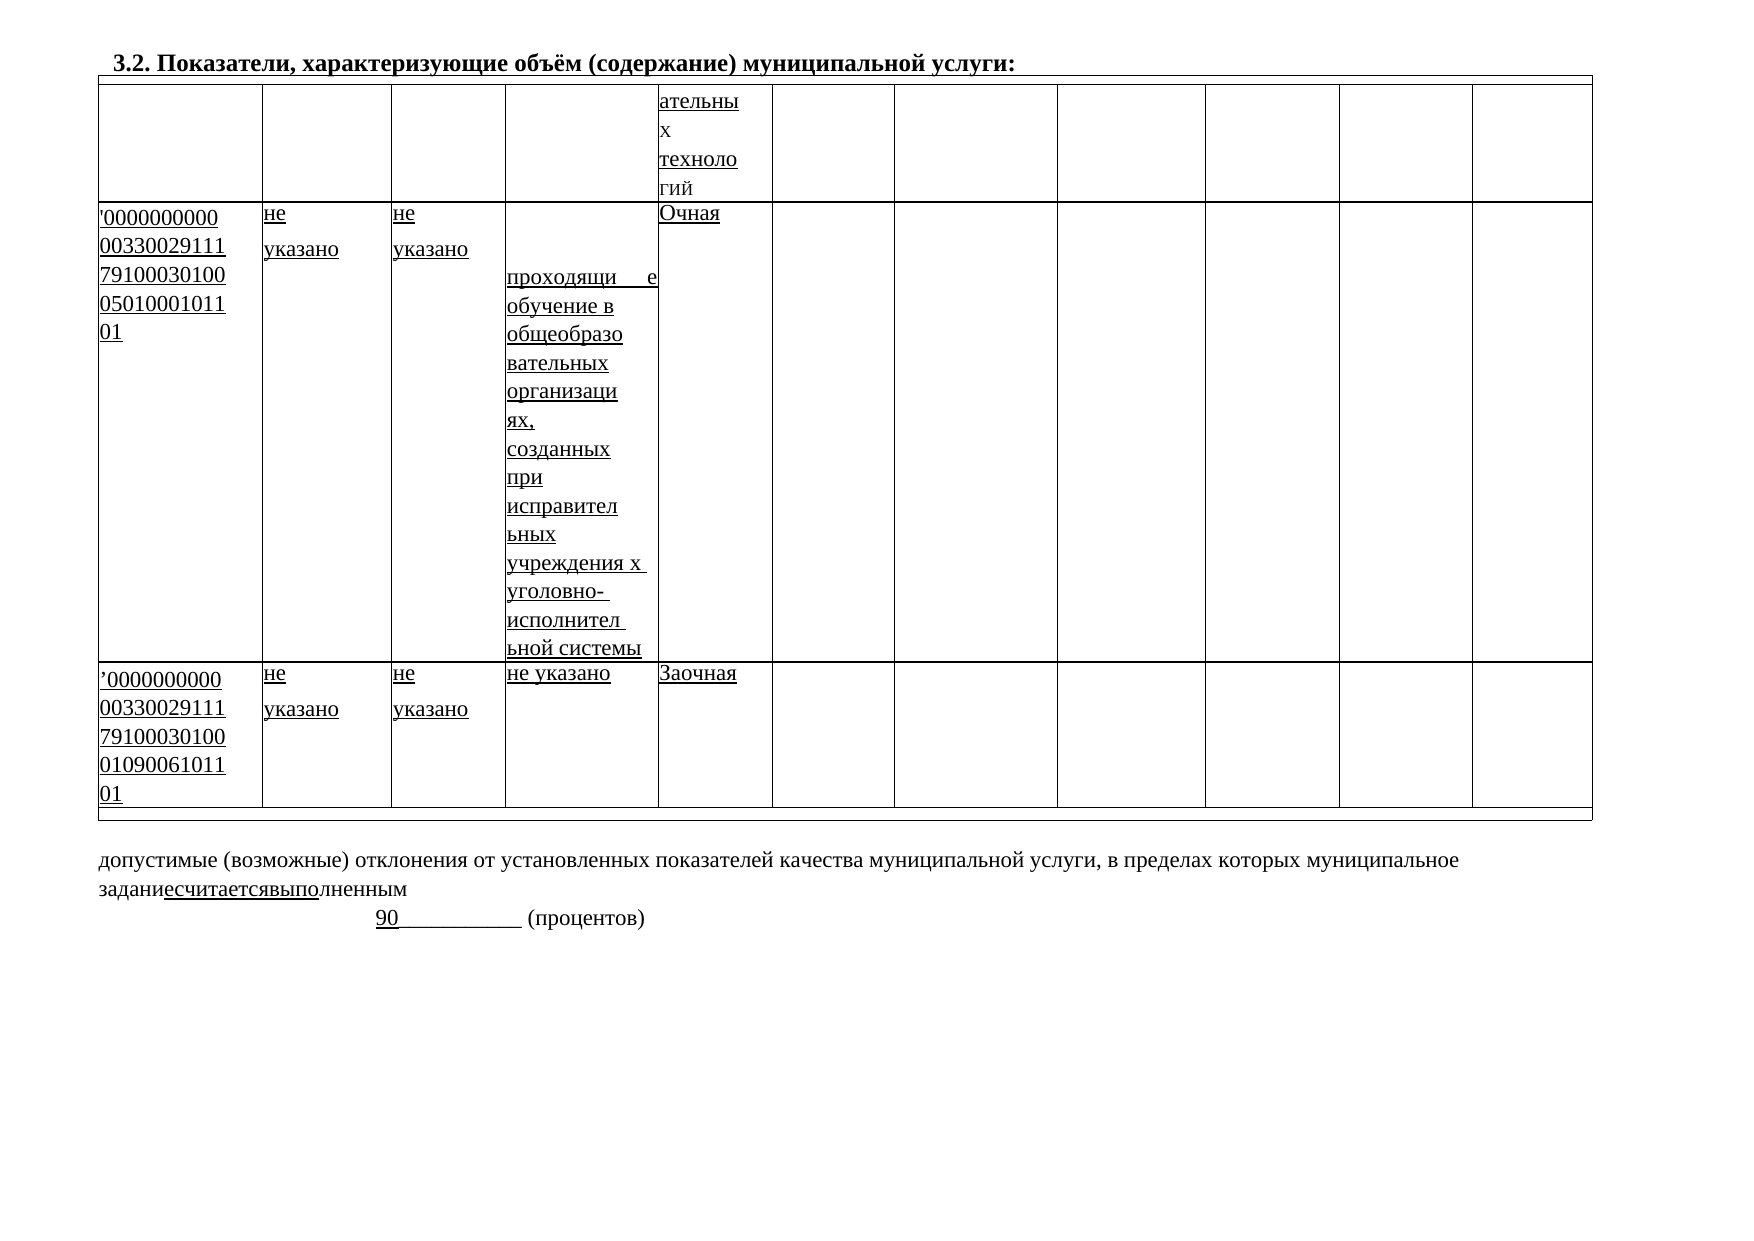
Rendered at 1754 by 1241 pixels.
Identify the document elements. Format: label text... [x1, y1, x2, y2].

table_header [1340, 85, 1472, 201]
table_cell Заочная [659, 663, 772, 807]
table_cell не указано [392, 203, 505, 661]
table_header [99, 85, 262, 201]
table_cell [1340, 663, 1472, 807]
table_header [263, 85, 391, 201]
table_cell Очная [659, 203, 772, 661]
table_header ательны X техноло ГИЙ [659, 85, 772, 201]
table_cell проходящи е обучение в общеобразо вательных организаци ях, созданных при исправител ьных учреждения х уголовно- исполнител ьной системы [506, 203, 658, 286]
table_cell ’0000000000 00330029111 79100030100 01090061011 01 [99, 663, 262, 807]
table_cell проходящи е обучение в общеобразо вательных организаци ях, созданных при исправител ьных учреждения х уголовно- исполнител ьной системы [506, 287, 658, 661]
table_cell [1473, 203, 1592, 661]
text 90 (процентов) [375, 903, 1592, 932]
table_cell не указано [392, 663, 505, 807]
table_header [895, 85, 1057, 201]
table_cell не указано [506, 663, 658, 807]
table_cell [895, 663, 1057, 807]
text допустимые (возможные) отклонения от установленных показателей качества муниципальной услуги, в пределах которых муниципальное заданиесчитаетсявыполненным [98, 821, 1592, 903]
table_cell [895, 203, 1057, 661]
table_header [506, 85, 658, 201]
table_header [1058, 85, 1205, 201]
table_cell [1058, 203, 1205, 661]
table_cell не указано [263, 203, 391, 661]
table_cell [773, 203, 894, 661]
table_header [1473, 85, 1592, 201]
table_header [1206, 85, 1339, 201]
table_cell [1206, 663, 1339, 807]
table_cell [1473, 663, 1592, 807]
table_cell не указано [263, 663, 391, 807]
table_cell [773, 663, 894, 807]
table_header [773, 85, 894, 201]
table_cell '0000000000 00330029111 79100030100 05010001011 01 [99, 203, 262, 661]
table_cell [1206, 203, 1339, 661]
table_header [392, 85, 505, 201]
table_cell [1340, 203, 1472, 661]
table_cell [1058, 663, 1205, 807]
